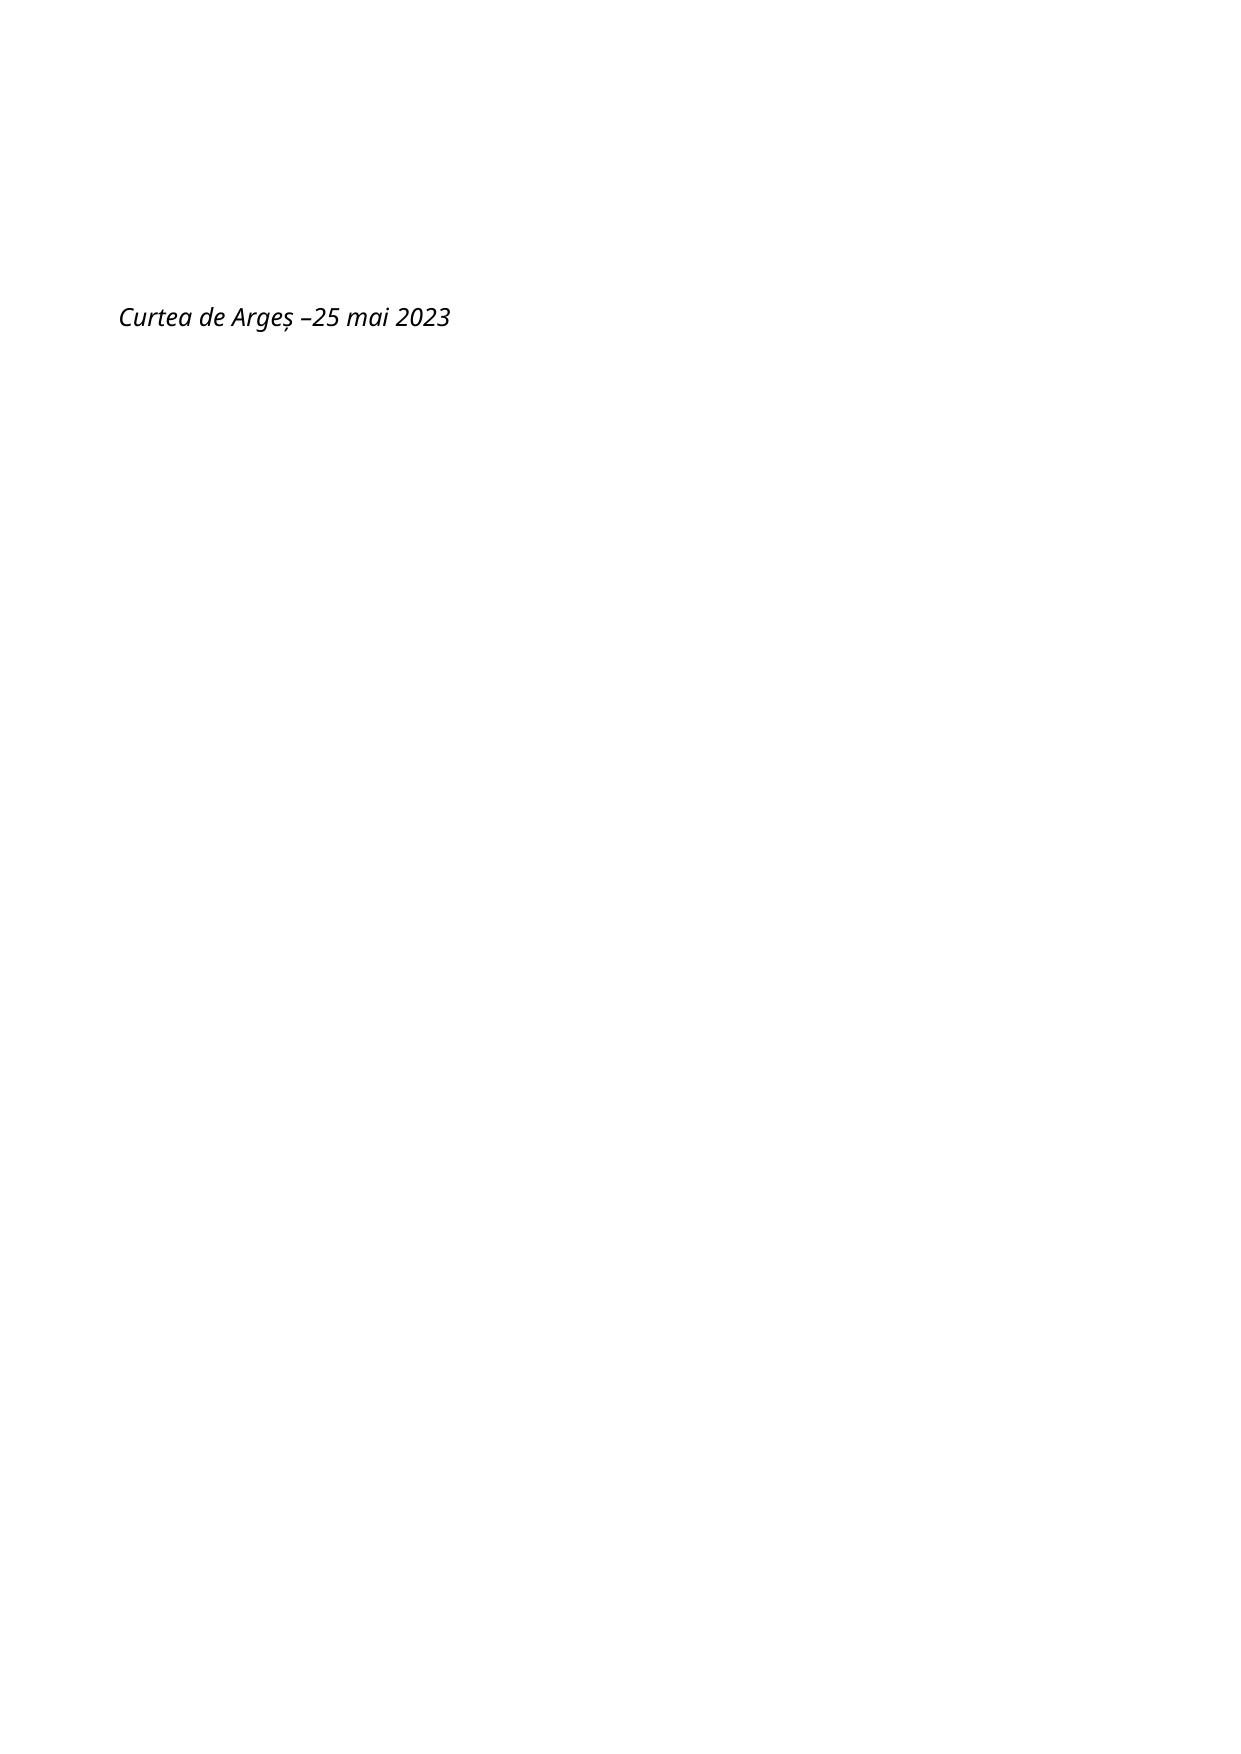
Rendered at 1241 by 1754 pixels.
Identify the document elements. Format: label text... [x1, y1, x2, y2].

text Curtea de Argeș –25 mai 2023 [118, 299, 1167, 333]
